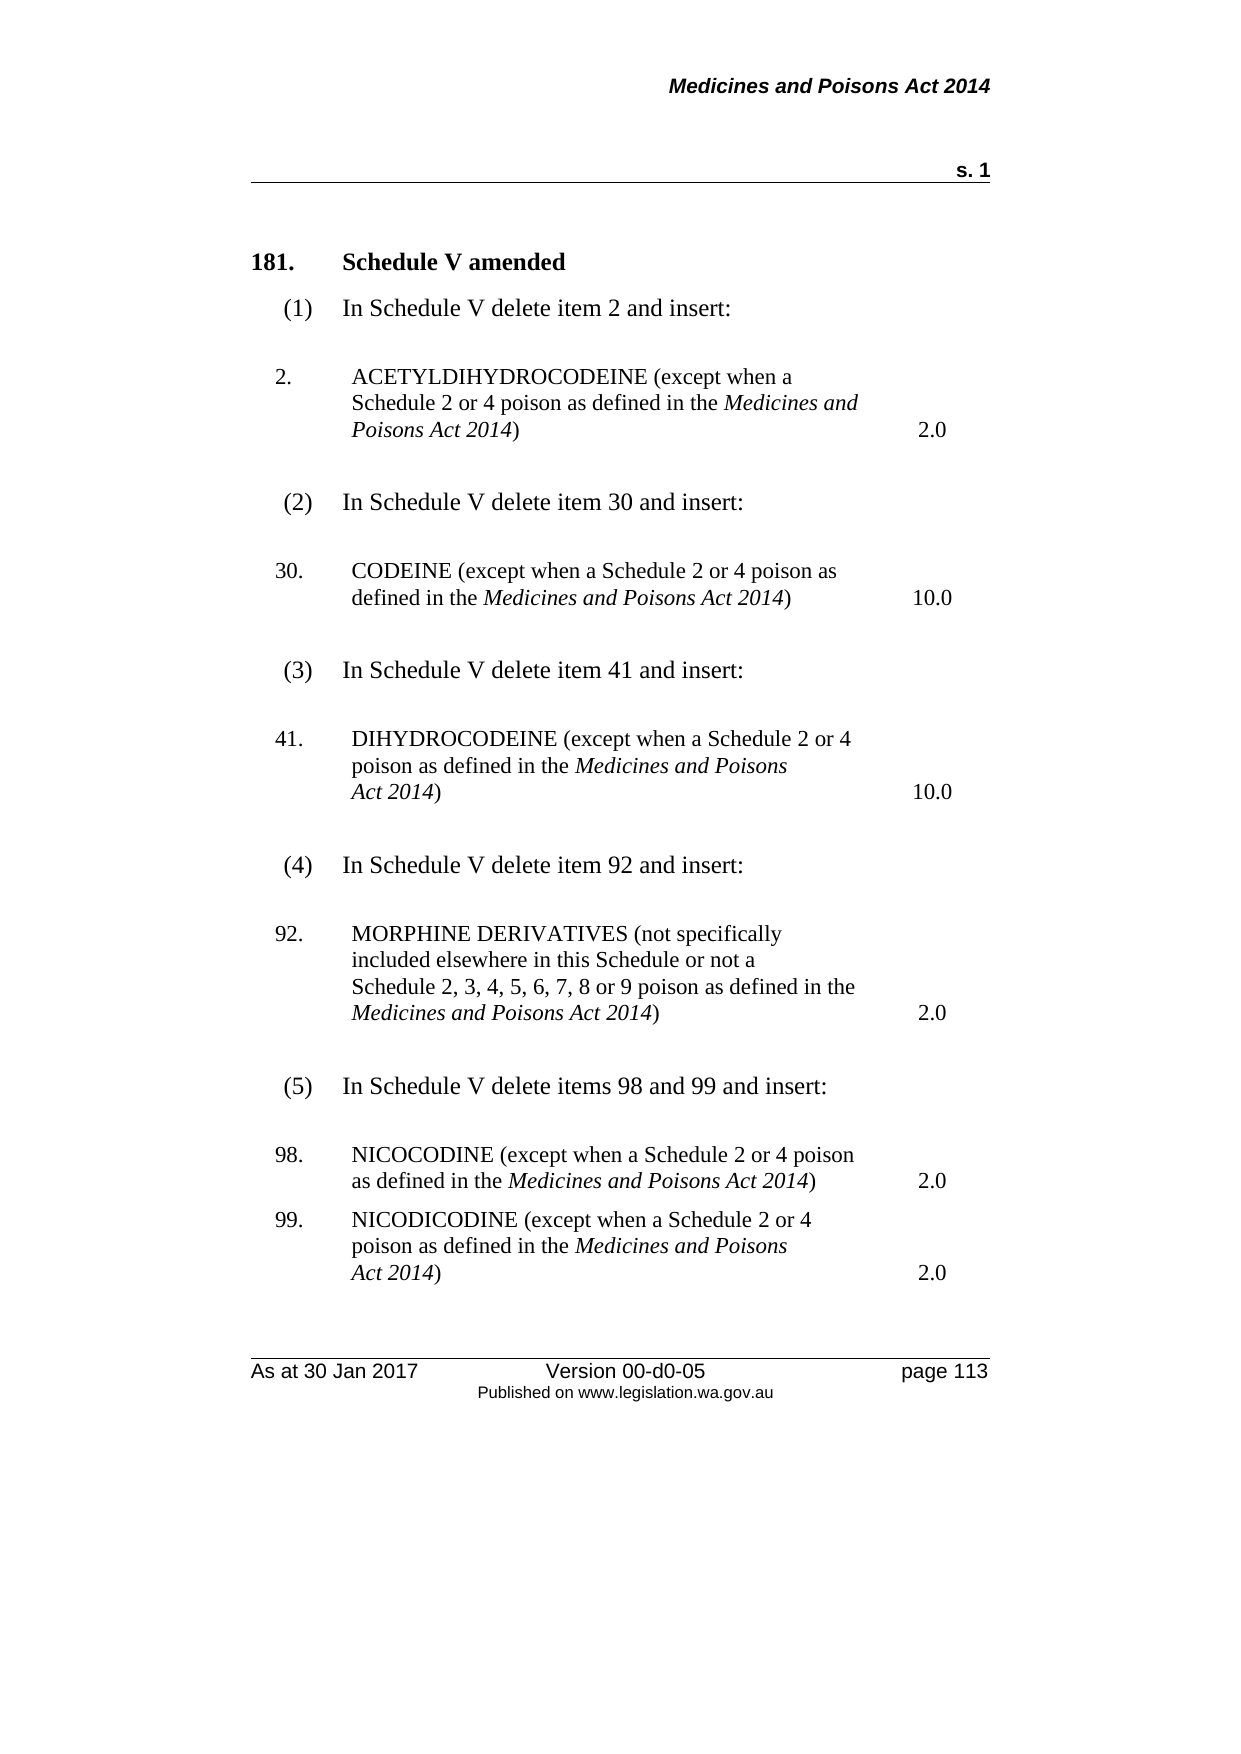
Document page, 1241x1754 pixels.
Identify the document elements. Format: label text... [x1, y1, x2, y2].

text (3) In Schedule V delete item 41 and insert: [251, 656, 990, 684]
table_header 10.0 [875, 545, 989, 610]
table_header 2.0 [875, 908, 989, 1025]
table_cell 99. [260, 1194, 337, 1285]
table_header 92. [260, 908, 337, 1025]
table_cell 2.0 [875, 1194, 989, 1285]
table_header 98. [260, 1128, 337, 1193]
table_header MORPHINE DERIVATIVES (not specifically included elsewhere in this Schedule or not a Schedule 2, 3, 4, 5, 6, 7, 8 or 9 poison as defined in the Medicines and Poisons Act 2014) [337, 908, 875, 1025]
text (2) In Schedule V delete item 30 and insert: [251, 487, 990, 516]
table_header 2. [260, 350, 337, 442]
table_cell NICODICODINE (except when a Schedule 2 or 4 poison as defined in the Medicines and Poisons Act 2014) [337, 1194, 875, 1285]
text (1) In Schedule V delete item 2 and insert: [251, 293, 990, 322]
table_header ACETYLDIHYDROCODEINE (except when a Schedule 2 or 4 poison as defined in the Medicines and Poisons Act 2014) [337, 350, 875, 442]
subtitle 181. Schedule V amended [251, 247, 990, 276]
table_header 10.0 [875, 713, 989, 804]
text (4) In Schedule V delete item 92 and insert: [251, 850, 990, 879]
table_header DIHYDROCODEINE (except when a Schedule 2 or 4 poison as defined in the Medicines and Poisons Act 2014) [337, 713, 875, 804]
table_header 41. [260, 713, 337, 804]
table_header NICOCODINE (except when a Schedule 2 or 4 poison as defined in the Medicines and Poisons Act 2014) [337, 1128, 875, 1193]
table_header CODEINE (except when a Schedule 2 or 4 poison as defined in the Medicines and Poisons Act 2014) [337, 545, 875, 610]
table_header 30. [260, 545, 337, 610]
table_header 2.0 [875, 1128, 989, 1193]
table_header 2.0 [875, 350, 989, 442]
text (5) In Schedule V delete items 98 and 99 and insert: [251, 1071, 990, 1099]
